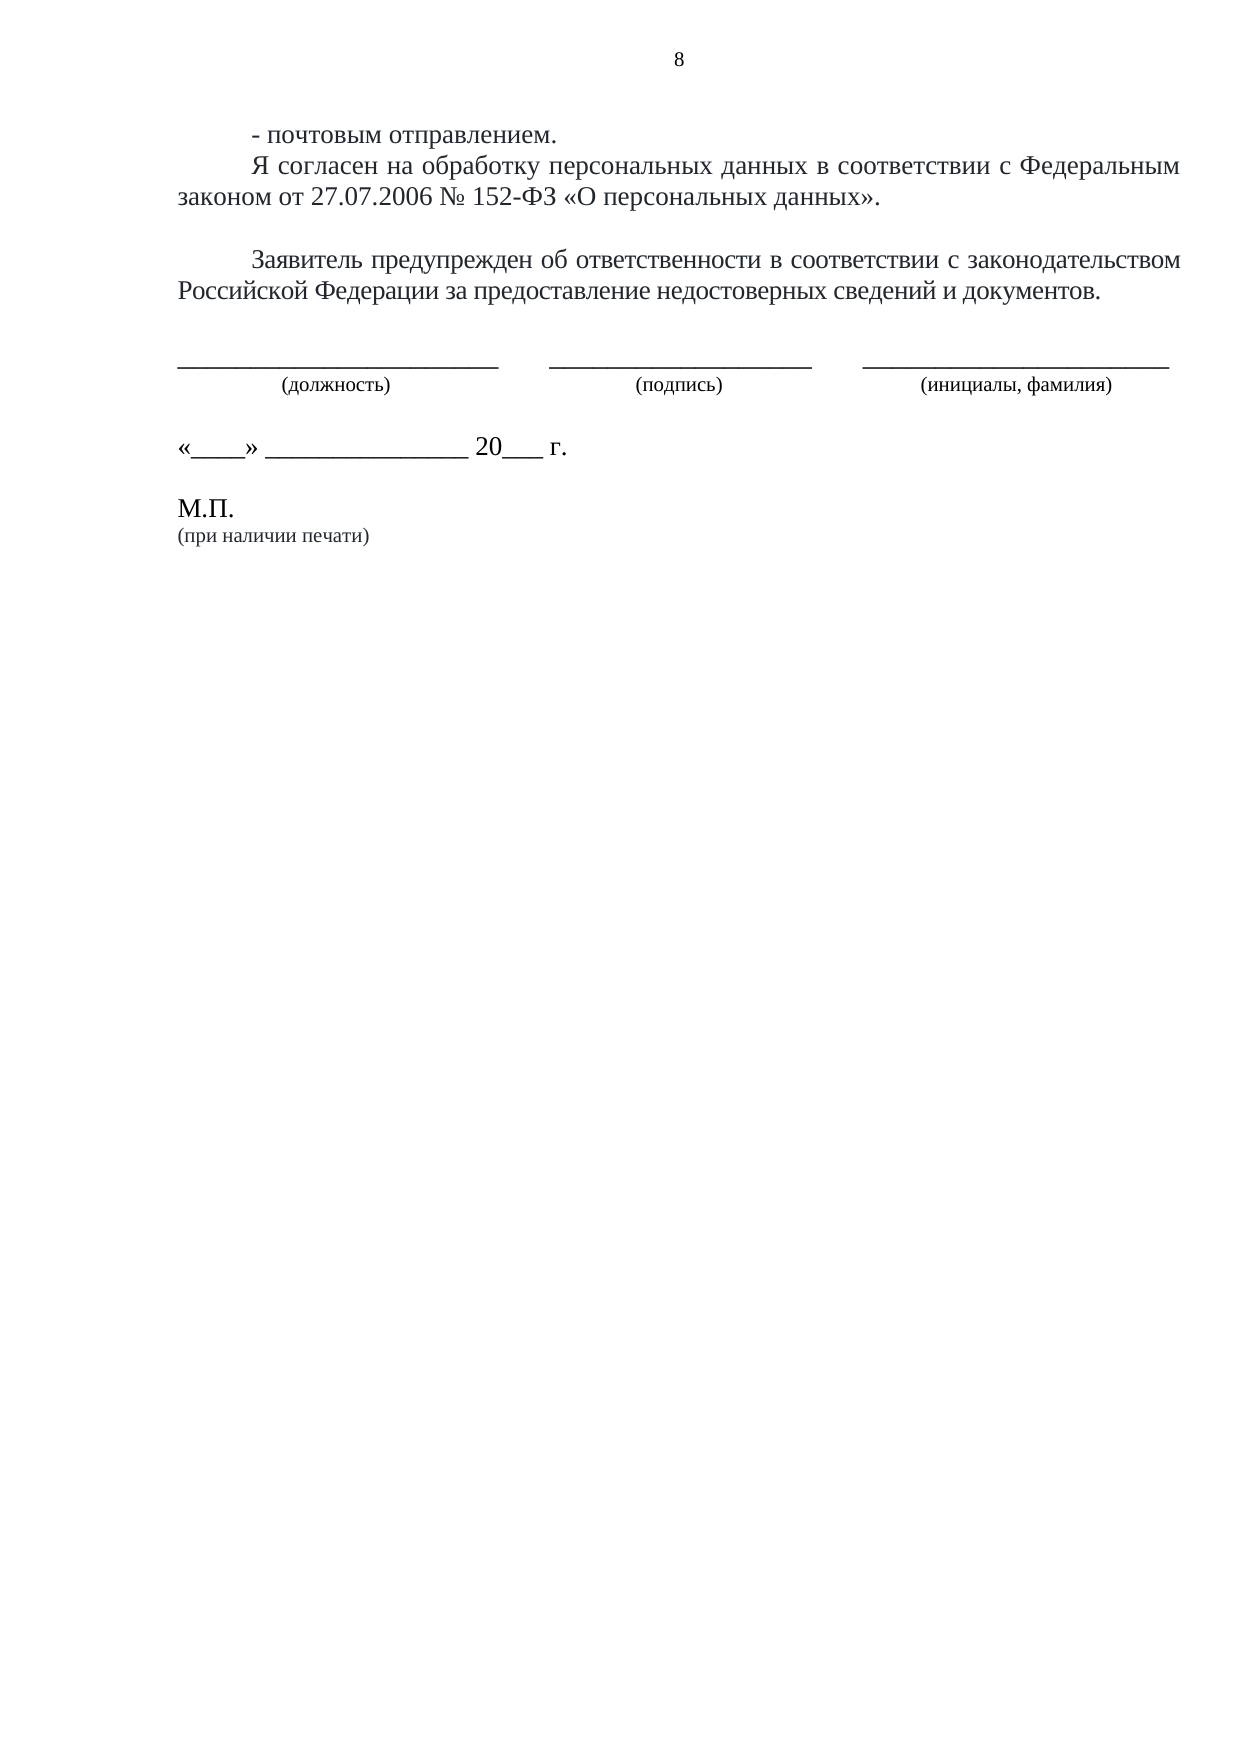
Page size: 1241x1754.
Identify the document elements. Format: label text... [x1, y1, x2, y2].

text М.П. [177, 492, 1181, 523]
text (при наличии печати) [177, 523, 1181, 547]
text Я согласен на обработку персональных данных в соответствии с Федеральным законом от 27.07.2006 № 152-ФЗ «О персональных данных». [177, 149, 1181, 212]
text Заявитель предупрежден об ответственности в соответствии с законодательством Российской Федерации за предоставление недостоверных сведений и документов. [177, 243, 1181, 305]
text «____» _______________ 20___ г. [177, 430, 1181, 461]
text ______________________ __________________ _____________________ [177, 338, 1181, 372]
text (должность) (подпись) (инициалы, фамилия) [177, 372, 1181, 396]
text - почтовым отправлением. [177, 118, 1181, 149]
